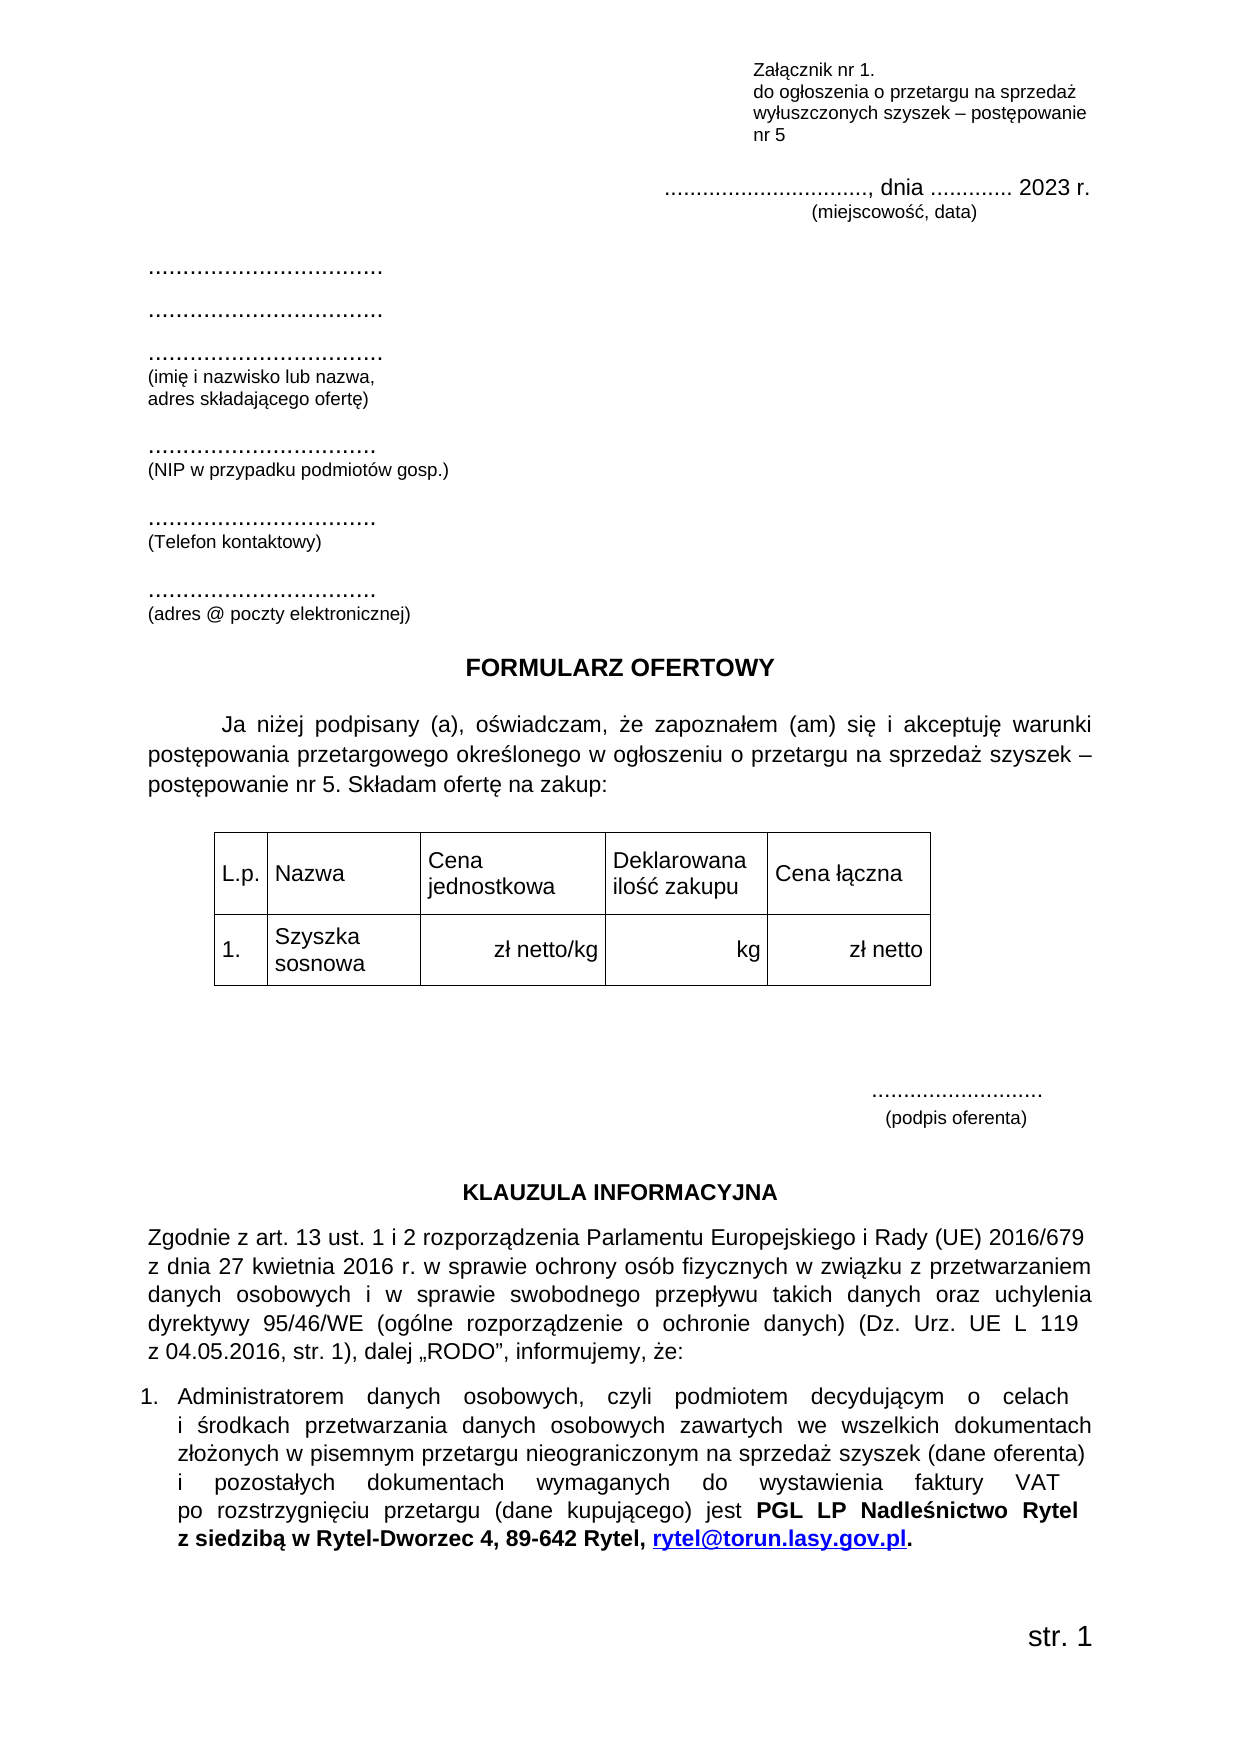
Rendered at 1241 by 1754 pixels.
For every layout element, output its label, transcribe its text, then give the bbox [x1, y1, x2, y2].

text .................................. [148, 337, 1093, 366]
table_cell zł netto [768, 915, 930, 985]
table_cell zł netto/kg [421, 915, 605, 985]
text ................................. [148, 430, 1093, 459]
list Administratorem danych osobowych, czyli podmiotem decydującym o celach i środkach przetwarzania danych osobowych zawartych we wszelkich dokumentach złożonych w pisemnym przetargu nieograniczonym na sprzedaż szyszek (dane oferenta) i pozostałych dokumentach wymaganych do wystawienia faktury VAT po rozstrzygnięciu przetargu (dane kupującego) jest PGL LP Nadleśnictwo Rytel z siedzibą w Rytel-Dworzec 4, 89-642 Rytel, rytel@torun.lasy.gov.pl. [140, 1383, 1093, 1552]
text (imię i nazwisko lub nazwa, [148, 366, 1093, 387]
text (podpis oferenta) [871, 1107, 1093, 1128]
text (miejscowość, data) [738, 200, 1093, 222]
text Załącznik nr 1. [753, 59, 1093, 81]
table_header L.p. [215, 833, 267, 913]
table_cell Szyszka sosnowa [268, 915, 420, 985]
text .................................. [148, 294, 1093, 323]
text ........................... [871, 1076, 1093, 1103]
table_header Cena łączna [768, 833, 930, 913]
text Ja niżej podpisany (a), oświadczam, że zapoznałem (am) się i akceptuję warunki postępowania przetargowego określonego w ogłoszeniu o przetargu na sprzedaż szyszek – postępowanie nr 5. Składam ofertę na zakup: [148, 711, 1093, 797]
text Zgodnie z art. 13 ust. 1 i 2 rozporządzenia Parlamentu Europejskiego i Rady (UE) 2016/679 z dnia 27 kwietnia 2016 r. w sprawie ochrony osób fizycznych w związku z przetwarzaniem danych osobowych i w sprawie swobodnego przepływu takich danych oraz uchylenia dyrektywy 95/46/WE (ogólne rozporządzenie o ochronie danych) (Dz. Urz. UE L 119 z 04.05.2016, str. 1), dalej „RODO”, informujemy, że: [148, 1224, 1093, 1364]
text (adres @ poczty elektronicznej) [148, 603, 1093, 624]
table_header Cena jednostkowa [421, 833, 605, 913]
text (NIP w przypadku podmiotów gosp.) [148, 459, 1093, 481]
table_cell kg [606, 915, 767, 985]
text ................................. [148, 502, 1093, 531]
table_header Nazwa [268, 833, 420, 913]
text adres składającego ofertę) [148, 387, 1093, 409]
text do ogłoszenia o przetargu na sprzedaż wyłuszczonych szyszek – postępowanie nr 5 [753, 81, 1093, 145]
text ................................, dnia ............. 2023 r. [664, 174, 1093, 200]
table_header Deklarowana ilość zakupu [606, 833, 767, 913]
text ................................. [148, 574, 1093, 603]
text .................................. [148, 251, 1093, 279]
text KLAUZULA INFORMACYJNA [148, 1179, 1093, 1206]
table_cell 1. [215, 915, 267, 985]
text FORMULARZ OFERTOWY [148, 653, 1093, 682]
text (Telefon kontaktowy) [148, 531, 1093, 553]
